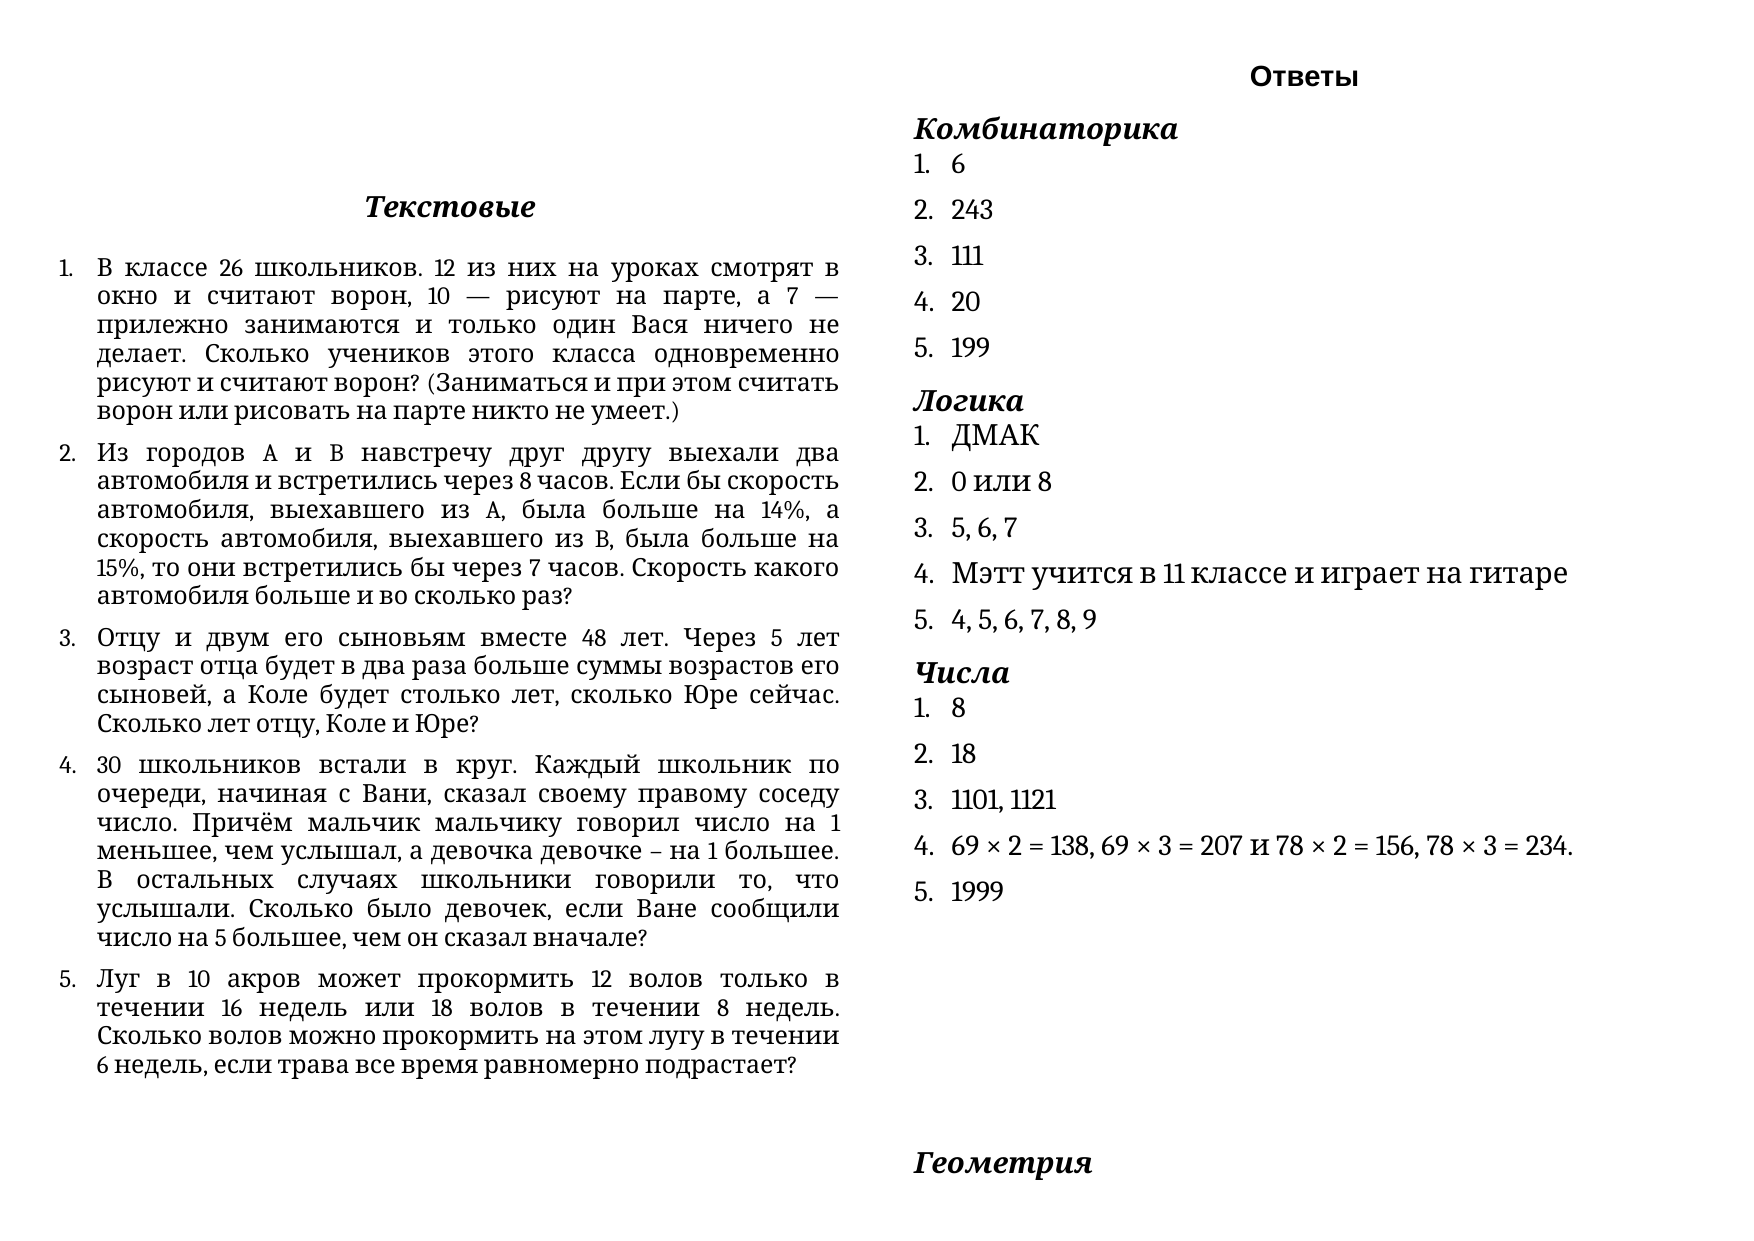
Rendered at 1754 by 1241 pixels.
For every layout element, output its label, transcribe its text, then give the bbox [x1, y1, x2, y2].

list Из городов A и B навстречу друг другу выехали два автомобиля и встретились через 8 часов. Если бы скорость автомобиля, выехавшего из A, была больше на 14%, а скорость автомобиля, выехавшего из B, была больше на 15%, то они встретились бы через 7 часов. Скорость какого автомобиля больше и во сколько раз? [59, 438, 840, 611]
list 111 [914, 239, 1695, 273]
subtitle Ответы [914, 59, 1695, 93]
subtitle Логика [914, 386, 1695, 419]
list ДМАК [914, 419, 1695, 453]
list 5, 6, 7 [914, 511, 1695, 545]
list 69 × 2 = 138, 69 × 3 = 207 и 78 × 2 = 156, 78 × 3 = 234. [914, 829, 1695, 863]
list 1999 [914, 875, 1695, 909]
list Мэтт учится в 11 классе и играет на гитаре [914, 557, 1695, 591]
list 18 [914, 737, 1695, 771]
list 199 [914, 331, 1695, 365]
list 1101, 1121 [914, 783, 1695, 817]
list 30 школьников встали в круг. Каждый школьник по очереди, начиная с Вани, сказал своему правому соседу число. Причём мальчик мальчику говорил число на 1 меньшее, чем услышал, а девочка девочке – на 1 большее. В остальных случаях школьники говорили то, что услышали. Сколько было девочек, если Ване сообщили число на 5 большее, чем он сказал вначале? [59, 751, 840, 952]
list Отцу и двум его сыновьям вместе 48 лет. Через 5 лет возраст отца будет в два раза больше суммы возрастов его сыновей, а Коле будет столько лет, сколько Юре сейчас. Сколько лет отцу, Коле и Юре? [59, 623, 840, 738]
list 4, 5, 6, 7, 8, 9 [914, 603, 1695, 637]
list В классе 26 школьников. 12 из них на уроках смотрят в окно и считают ворон, 10 — рисуют на парте, а 7 — прилежно занимаются и только один Вася ничего не делает. Сколько учеников этого класса одновременно рисуют и считают ворон? (Заниматься и при этом считать ворон или рисовать на парте никто не умеет.) [59, 253, 840, 426]
list 243 [914, 193, 1695, 227]
list 0 или 8 [914, 465, 1695, 499]
list 8 [914, 691, 1695, 725]
subtitle Числа [914, 658, 1695, 691]
subtitle Комбинаторика [914, 113, 1695, 147]
list 6 [914, 147, 1695, 181]
subtitle Геометрия [914, 1147, 1695, 1181]
list 20 [914, 285, 1695, 319]
subtitle Текстовые [59, 191, 840, 225]
list Луг в может прокормить 12 волов только в течении 16 недель или 18 волов в течении 8 недель. Сколько волов можно прокормить на этом лугу в течении 6 недель, если трава все время равномерно подрастает? [59, 965, 840, 1080]
